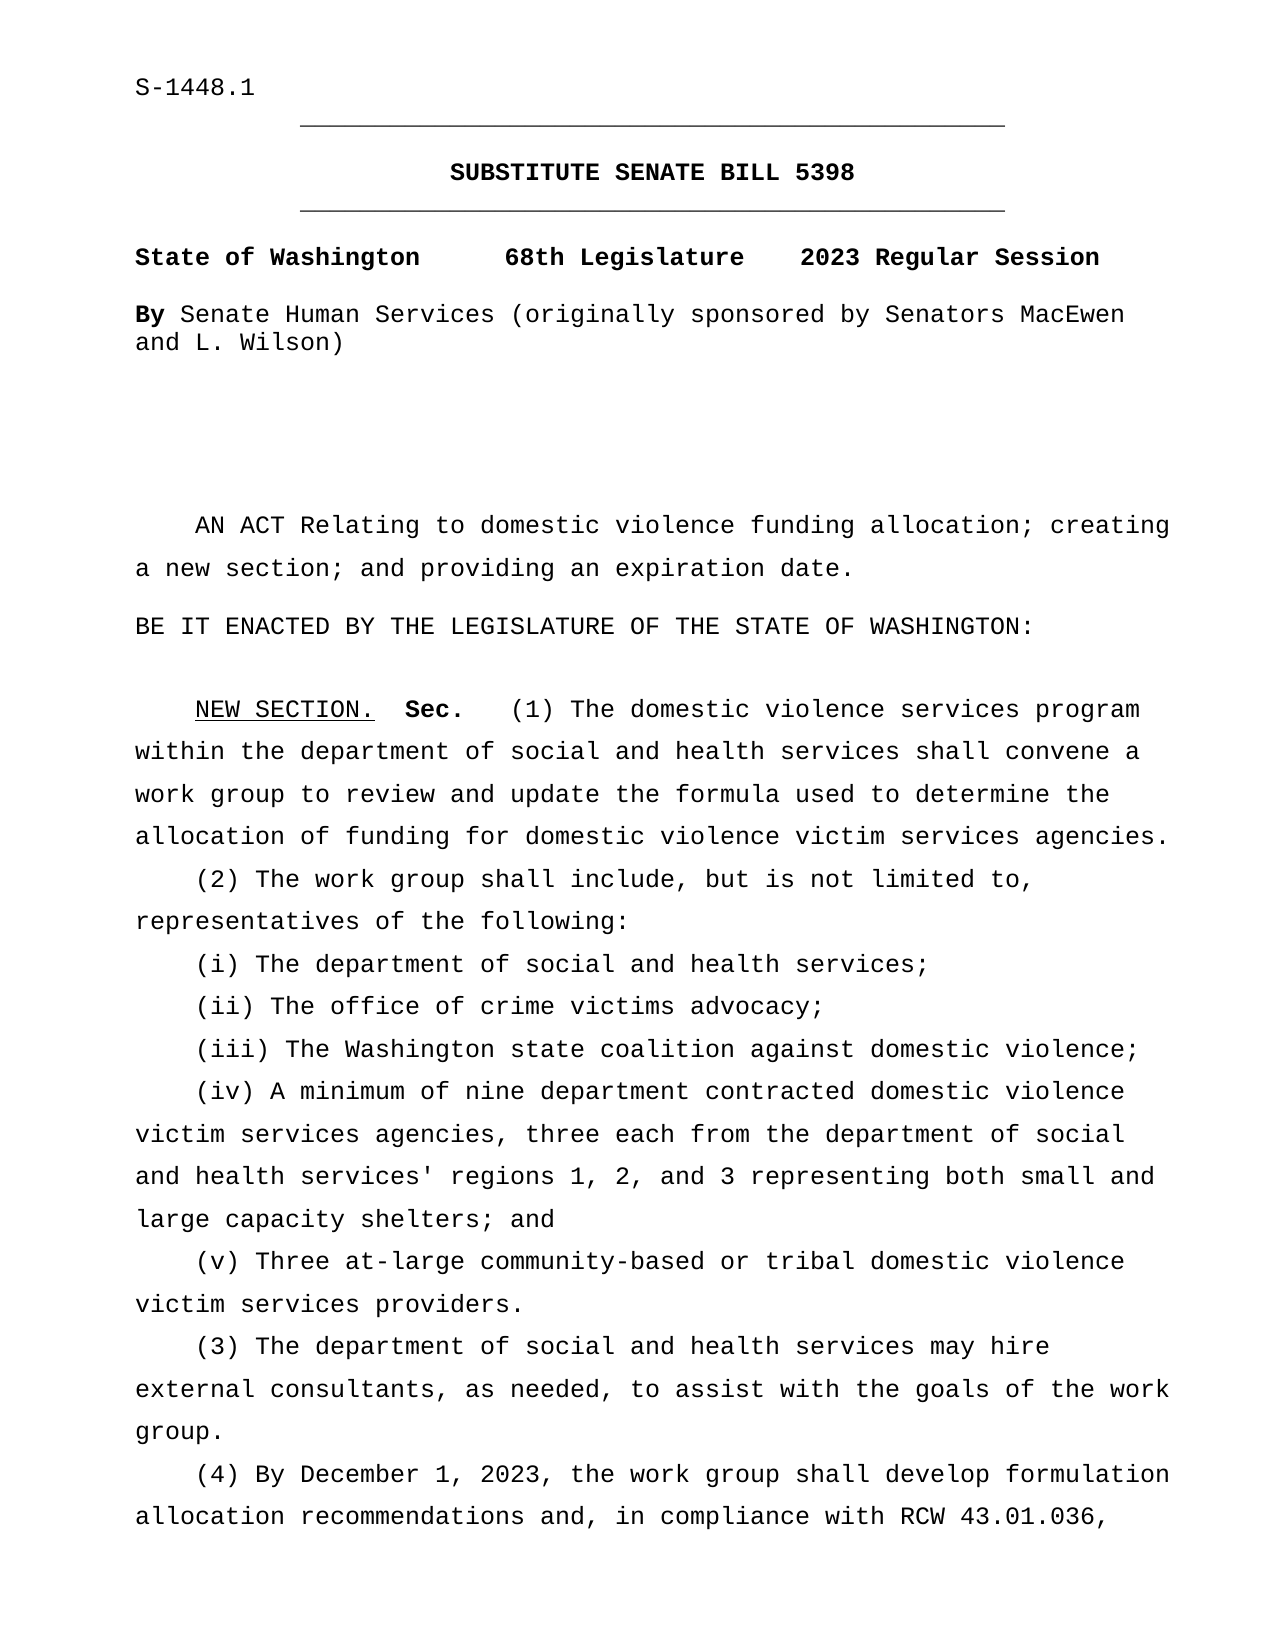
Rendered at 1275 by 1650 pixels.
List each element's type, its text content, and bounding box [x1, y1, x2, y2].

text (v) Three at-large community-based or tribal domestic violence victim services providers. [135, 1236, 1170, 1321]
text S-1448.1 [135, 75, 1170, 103]
text (2) The work group shall include, but is not limited to, representatives of the following: [135, 853, 1170, 938]
text (iv) A minimum of nine department contracted domestic violence victim services agencies, three each from the department of social and health services' regions 1, 2, and 3 representing both small and large capacity shelters; and [135, 1066, 1170, 1236]
text (3) The department of social and health services may hire external consultants, as needed, to assist with the goals of the work group. [135, 1321, 1170, 1448]
text NEW SECTION. Sec. (1) The domestic violence services program within the department of social and health services shall convene a work group to review and update the formula used to determine the allocation of funding for domestic violence victim services agencies. [135, 683, 1170, 853]
text SUBSTITUTE SENATE BILL 5398 [135, 160, 1170, 188]
text _______________________________________________ [135, 103, 1170, 132]
text State of Washington 68th Legislature 2023 Regular Session [135, 245, 1170, 273]
text (ii) The office of crime victims advocacy; [135, 981, 1170, 1023]
text AN ACT Relating to domestic violence funding allocation; creating a new section; and providing an expiration date. [135, 500, 1170, 585]
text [135, 1448, 1170, 1533]
text (iii) The Washington state coalition against domestic violence; [135, 1023, 1170, 1066]
text By Senate Human Services (originally sponsored by Senators MacEwen and L. Wilson) [135, 302, 1170, 358]
text (i) The department of social and health services; [135, 938, 1170, 981]
text BE IT ENACTED BY THE LEGISLATURE OF THE STATE OF WASHINGTON: [135, 613, 1170, 642]
text _______________________________________________ [135, 188, 1170, 217]
